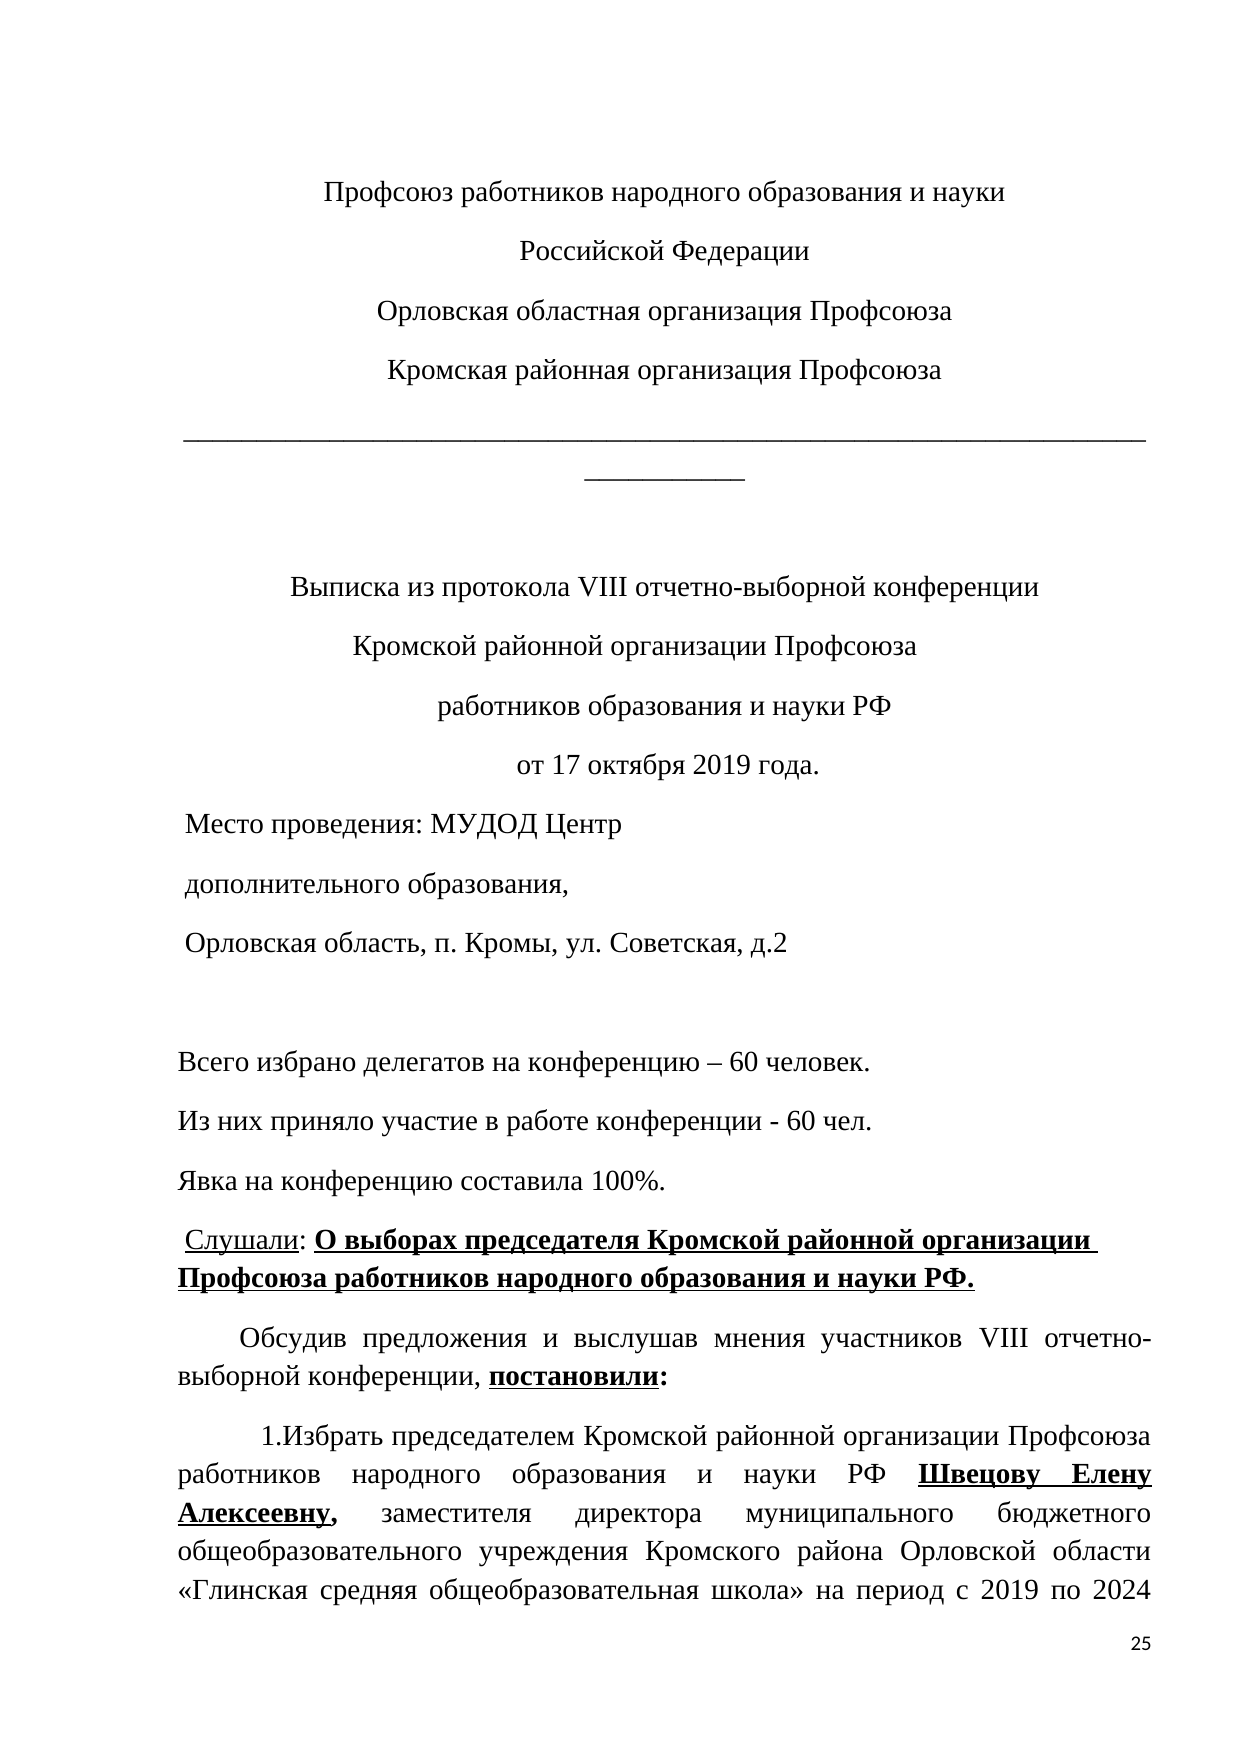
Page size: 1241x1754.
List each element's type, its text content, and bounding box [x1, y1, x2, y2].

text Профсоюз работников народного образования и науки [177, 174, 1152, 208]
text работников образования и науки РФ [177, 688, 1152, 721]
text _____________________________________________________________________________ [177, 412, 1152, 484]
text Всего избрано делегатов на конференцию – 60 человек. [177, 1044, 1152, 1077]
text дополнительного образования, [177, 866, 1152, 899]
text Российской Федерации [177, 233, 1152, 267]
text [177, 1418, 1152, 1606]
text Явка на конференцию составила 100%. [177, 1163, 1152, 1196]
text Кромской районной организации Профсоюза [177, 628, 1152, 662]
text Из них приняло участие в работе конференции - 60 чел. [177, 1103, 1152, 1137]
text Выписка из протокола VIII отчетно-выборной конференции [177, 569, 1152, 602]
text Слушали: О выборах председателя Кромской районной организации Профсоюза работников народного образования и науки РФ. [177, 1222, 1152, 1294]
text Орловская область, п. Кромы, ул. Советская, д.2 [177, 925, 1152, 959]
text Обсудив предложения и выслушав мнения участников VIII отчетно-выборной конференции, постановили: [177, 1320, 1152, 1392]
text Орловская областная организация Профсоюза [177, 293, 1152, 326]
text Кромская районная организация Профсоюза [177, 352, 1152, 386]
text Место проведения: МУДОД Центр [177, 806, 1152, 840]
text от 17 октября 2019 года. [177, 747, 1152, 781]
